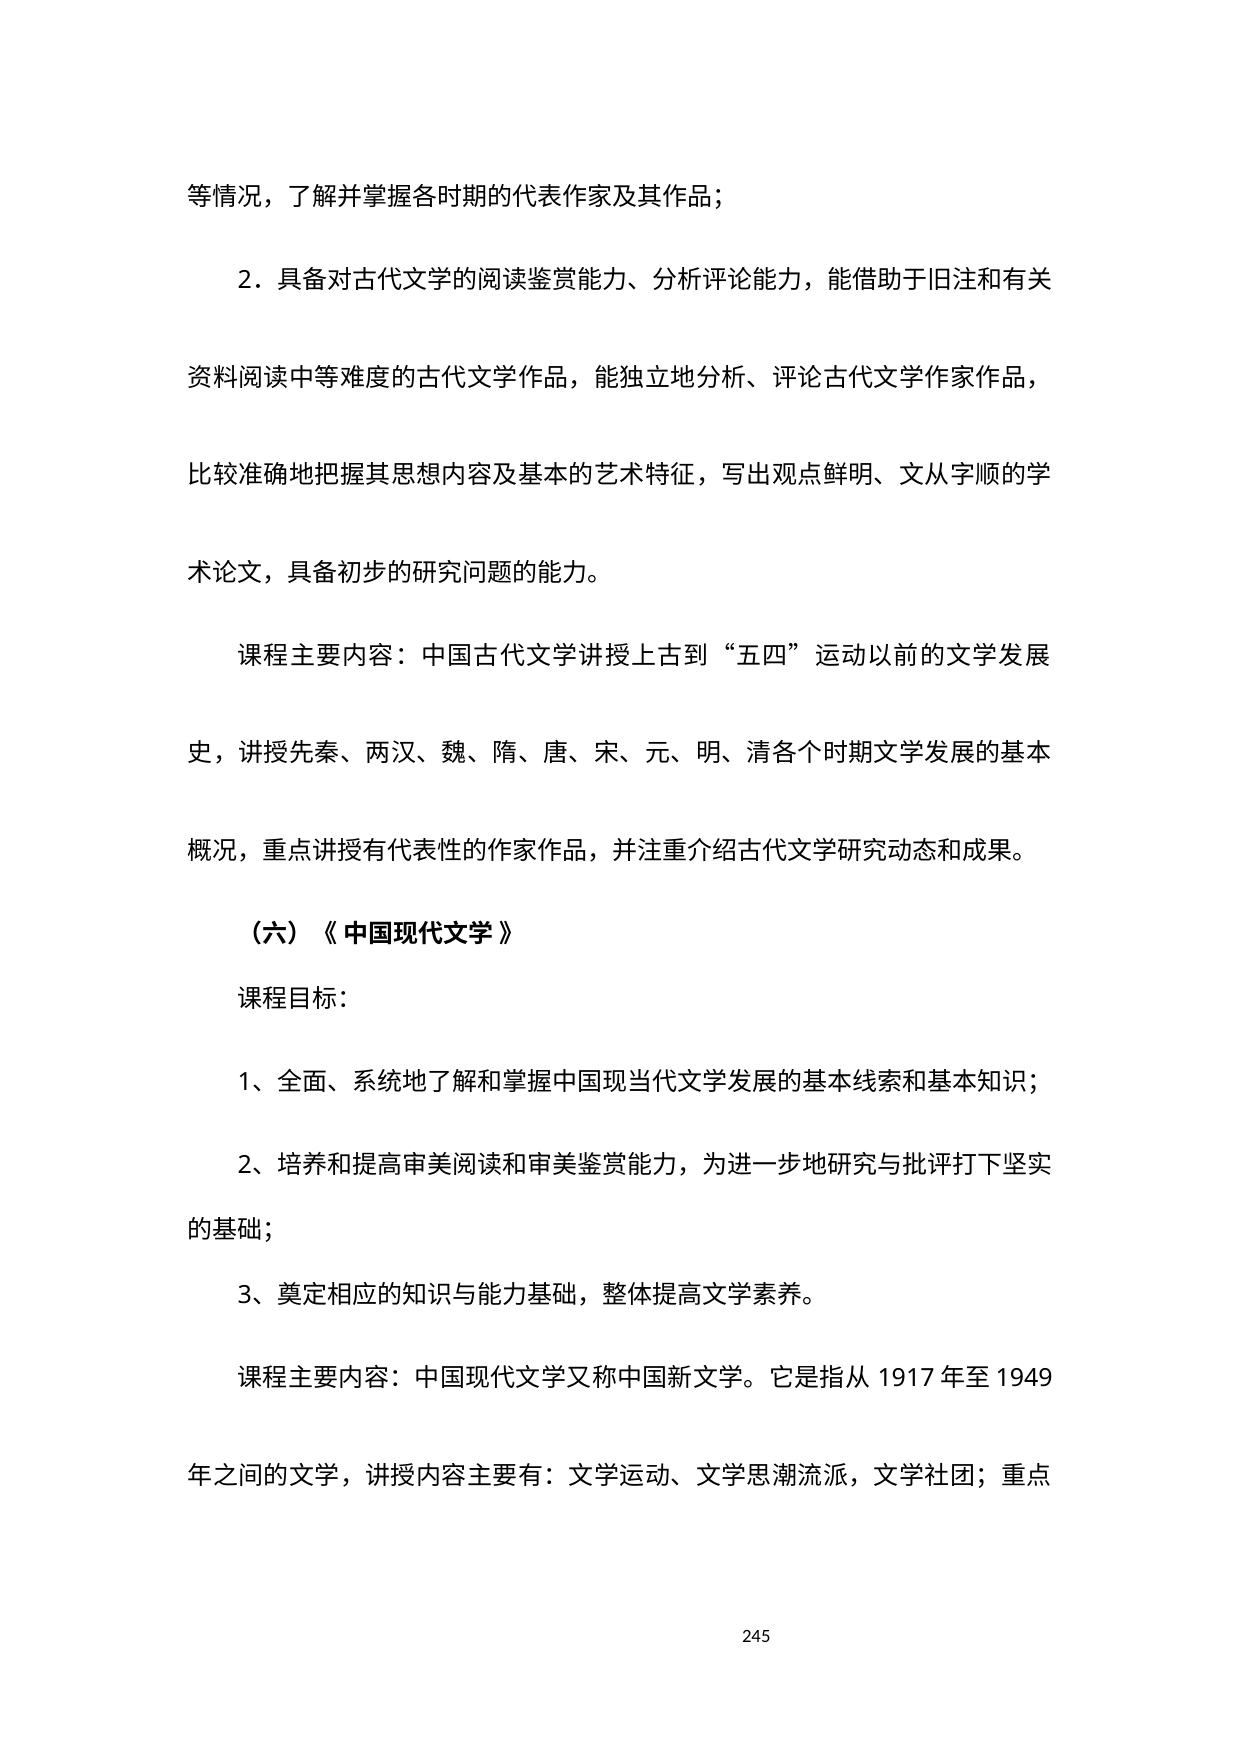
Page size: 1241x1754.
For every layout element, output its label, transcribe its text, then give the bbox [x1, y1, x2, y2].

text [187, 1343, 1053, 1506]
text 课程主要内容：中国古代文学讲授上古到“五四”运动以前的文学发展史，讲授先秦、两汉、魏、隋、唐、宋、元、明、清各个时期文学发展的基本概况，重点讲授有代表性的作家作品，并注重介绍古代文学研究动态和成果。 [187, 621, 1053, 881]
text 1、全面、系统地了解和掌握中国现当代文学发展的基本线索和基本知识； [187, 1047, 1053, 1112]
text 课程目标： [187, 964, 1053, 1029]
text 2．具备对古代文学的阅读鉴赏能力、分析评论能力，能借助于旧注和有关资料阅读中等难度的古代文学作品，能独立地分析、评论古代文学作家作品，比较准确地把握其思想内容及基本的艺术特征，写出观点鲜明、文从字顺的学术论文，具备初步的研究问题的能力。 [187, 245, 1053, 603]
text 3、奠定相应的知识与能力基础，整体提高文学素养。 [187, 1260, 1053, 1325]
text 2、培养和提高审美阅读和审美鉴赏能力，为进一步地研究与批评打下坚实的基础； [187, 1130, 1053, 1260]
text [187, 162, 1053, 227]
text （六）《 中国现代文学 》 [187, 899, 1053, 964]
